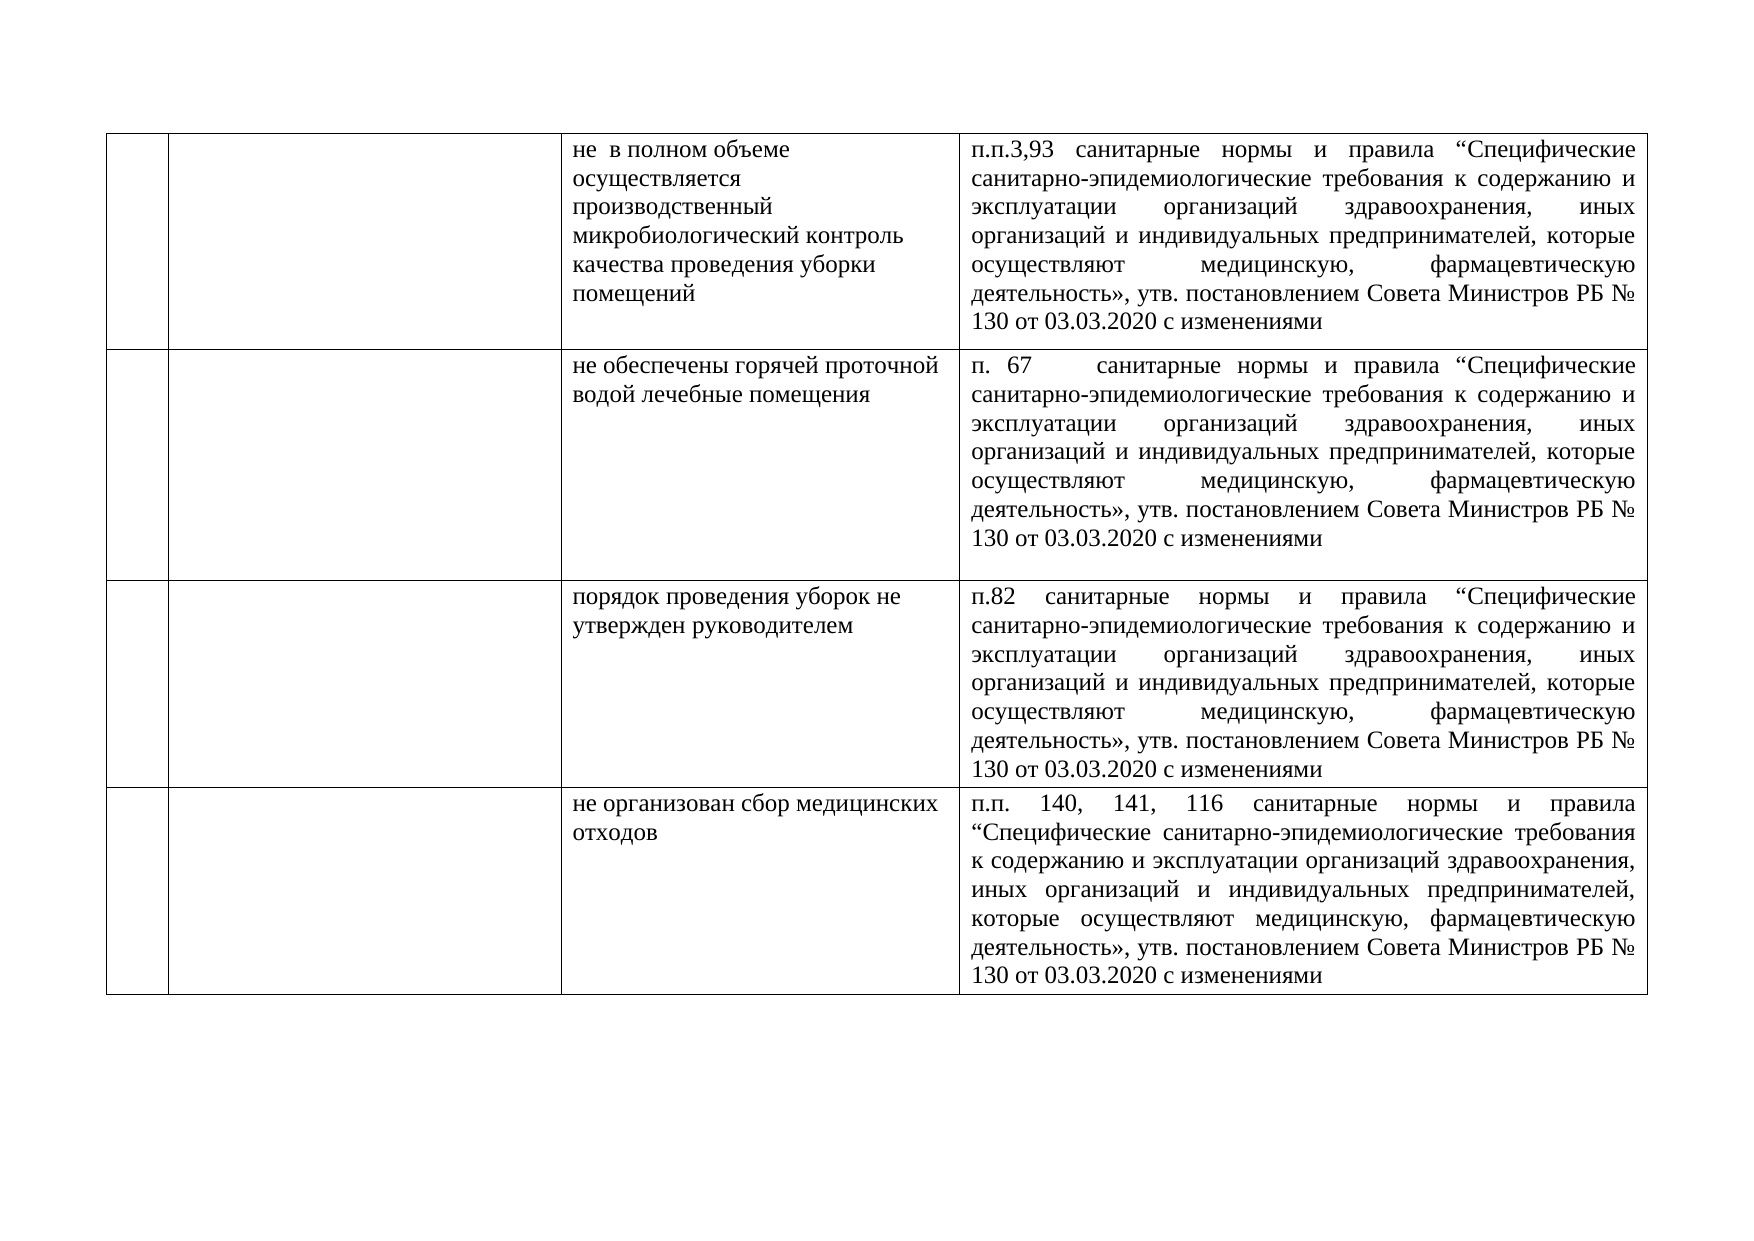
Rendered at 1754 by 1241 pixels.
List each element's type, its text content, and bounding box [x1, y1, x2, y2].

table_cell [107, 788, 168, 994]
table_cell [169, 134, 561, 349]
table_cell порядок проведения уборок не утвержден руководителем [562, 581, 959, 787]
table_cell п.п.3,93 санитарные нормы и правила “Специфические санитарно-эпидемиологические требования к содержанию и эксплуатации организаций здравоохранения, иных организаций и индивидуальных предпринимателей, которые осуществляют медицинскую, фармацевтическую деятельность», утв. постановлением Совета Министров РБ № 130 от 03.03.2020 с изменениями [960, 134, 1647, 349]
table_cell [107, 350, 168, 580]
table_cell не обеспечены горячей проточной водой лечебные помещения [562, 350, 959, 580]
table_cell [169, 788, 561, 994]
table_cell [169, 350, 561, 580]
table_cell [107, 581, 168, 787]
table_cell п. 67 санитарные нормы и правила “Специфические санитарно-эпидемиологические требования к содержанию и эксплуатации организаций здравоохранения, иных организаций и индивидуальных предпринимателей, которые осуществляют медицинскую, фармацевтическую деятельность», утв. постановлением Совета Министров РБ № 130 от 03.03.2020 с изменениями [960, 350, 1647, 580]
table_cell [169, 581, 561, 787]
table_cell не организован сбор медицинских отходов [562, 788, 959, 994]
table_cell [107, 134, 168, 349]
table_cell не в полном объеме осуществляется производственный микробиологический контроль качества проведения уборки помещений [562, 134, 959, 349]
table_cell п.п. 140, 141, 116 санитарные нормы и правила “Специфические санитарно-эпидемиологические требования к содержанию и эксплуатации организаций здравоохранения, иных организаций и индивидуальных предпринимателей, которые осуществляют медицинскую, фармацевтическую деятельность», утв. постановлением Совета Министров РБ № 130 от 03.03.2020 с изменениями [960, 788, 1647, 994]
table_cell п.82 санитарные нормы и правила “Специфические санитарно-эпидемиологические требования к содержанию и эксплуатации организаций здравоохранения, иных организаций и индивидуальных предпринимателей, которые осуществляют медицинскую, фармацевтическую деятельность», утв. постановлением Совета Министров РБ № 130 от 03.03.2020 с изменениями [960, 581, 1647, 787]
